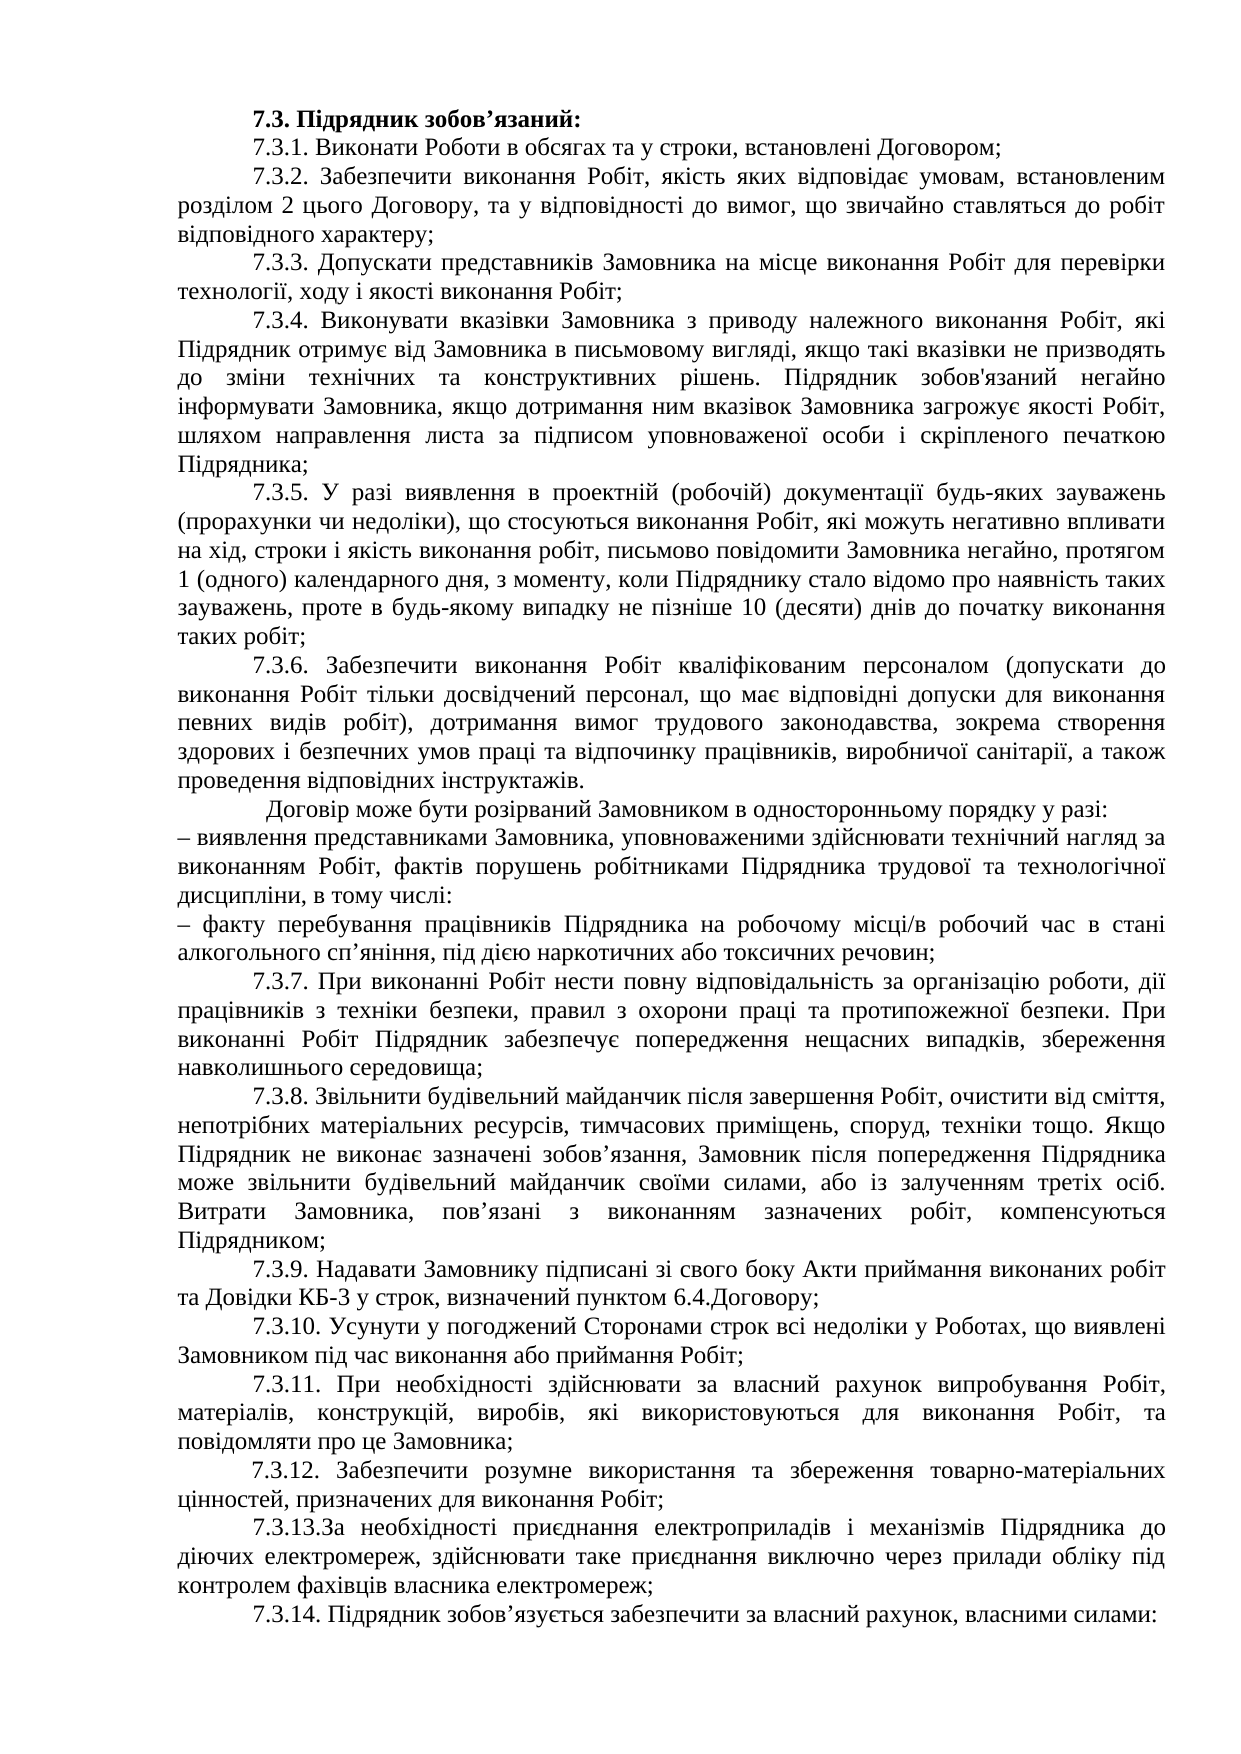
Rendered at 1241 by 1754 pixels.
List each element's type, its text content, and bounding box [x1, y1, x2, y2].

text 7.3.2. Забезпечити виконання Робіт, якість яких відповідає умовам, встановленим розділом 2 цього Договору, та у відповідності до вимог, що звичайно ставляться до робіт відповідного характеру; [177, 161, 1167, 247]
text 7.3.11. При необхідності здійснювати за власний рахунок випробування Робіт, матеріалів, конструкцій, виробів, які використовуються для виконання Робіт, та повідомляти про це Замовника; [177, 1369, 1167, 1455]
text 7.3.12. Забезпечити розумне використання та збереження товарно-матеріальних цінностей, призначених для виконання Робіт; [177, 1455, 1167, 1512]
text – виявлення представниками Замовника, уповноваженими здійснювати технічний нагляд за виконанням Робіт, фактів порушень робітниками Підрядника трудової та технологічної дисципліни, в тому числі: [177, 822, 1167, 909]
text 7.3.10. Усунути у погоджений Сторонами строк всі недоліки у Роботах, що виявлені Замовником під час виконання або приймання Робіт; [177, 1311, 1167, 1369]
text 7.3.4. Виконувати вказівки Замовника з приводу належного виконання Робіт, які Підрядник отримує від Замовника в письмовому вигляді, якщо такі вказівки не призводять до зміни технічних та конструктивних рішень. Підрядник зобов'язаний негайно інформувати Замовника, якщо дотримання ним вказівок Замовника загрожує якості Робіт, шляхом направлення листа за підписом уповноваженої особи і скріпленого печаткою Підрядника; [177, 305, 1167, 477]
text 7.3.8. Звільнити будівельний майданчик після завершення Робіт, очистити від сміття, непотрібних матеріальних ресурсів, тимчасових приміщень, споруд, техніки тощо. Якщо Підрядник не виконає зазначені зобов’язання, Замовник після попередження Підрядника може звільнити будівельний майданчик своїми силами, або із залученням третіх осіб. Витрати Замовника, пов’язані з виконанням зазначених робіт, компенсуються Підрядником; [177, 1081, 1167, 1254]
text 7.3.5. У разі виявлення в проектній (робочій) документації будь-яких зауважень (прорахунки чи недоліки), що стосуються виконання Робіт, які можуть негативно впливати на хід, строки і якість виконання робіт, письмово повідомити Замовника негайно, протягом 1 (одного) календарного дня, з моменту, коли Підряднику стало відомо про наявність таких зауважень, проте в будь-якому випадку не пізніше 10 (десяти) днів до початку виконання таких робіт; [177, 477, 1167, 650]
text 7.3.1. Виконати Роботи в обсягах та у строки, встановлені Договором; [177, 132, 1167, 161]
text – факту перебування працівників Підрядника на робочому місці/в робочий час в стані алкогольного сп’яніння, під дією наркотичних або токсичних речовин; [177, 909, 1167, 966]
text 7.3. Підрядник зобов’язаний: [177, 104, 1167, 132]
text 7.3.13.За необхідності приєднання електроприладів і механізмів Підрядника до діючих електромереж, здійснювати таке приєднання виключно через прилади обліку під контролем фахівців власника електромереж; [177, 1512, 1167, 1599]
text 7.3.6. Забезпечити виконання Робіт кваліфікованим персоналом (допускати до виконання Робіт тільки досвідчений персонал, що має відповідні допуски для виконання певних видів робіт), дотримання вимог трудового законодавства, зокрема створення здорових і безпечних умов праці та відпочинку працівників, виробничої санітарії, а також проведення відповідних інструктажів. [177, 650, 1167, 794]
text Договір може бути розірваний Замовником в односторонньому порядку у разі: [177, 794, 1167, 822]
text 7.3.7. При виконанні Робіт нести повну відповідальність за організацію роботи, дії працівників з техніки безпеки, правил з охорони праці та протипожежної безпеки. При виконанні Робіт Підрядник забезпечує попередження нещасних випадків, збереження навколишнього середовища; [177, 966, 1167, 1081]
text 7.3.3. Допускати представників Замовника на місце виконання Робіт для перевірки технології, ходу і якості виконання Робіт; [177, 247, 1167, 305]
text 7.3.9. Надавати Замовнику підписані зі свого боку Акти приймання виконаних робіт та Довідки КБ-3 у строк, визначений пунктом 6.4.Договору; [177, 1254, 1167, 1311]
text 7.3.14. Підрядник зобов’язується забезпечити за власний рахунок, власними cилами: [177, 1599, 1167, 1627]
